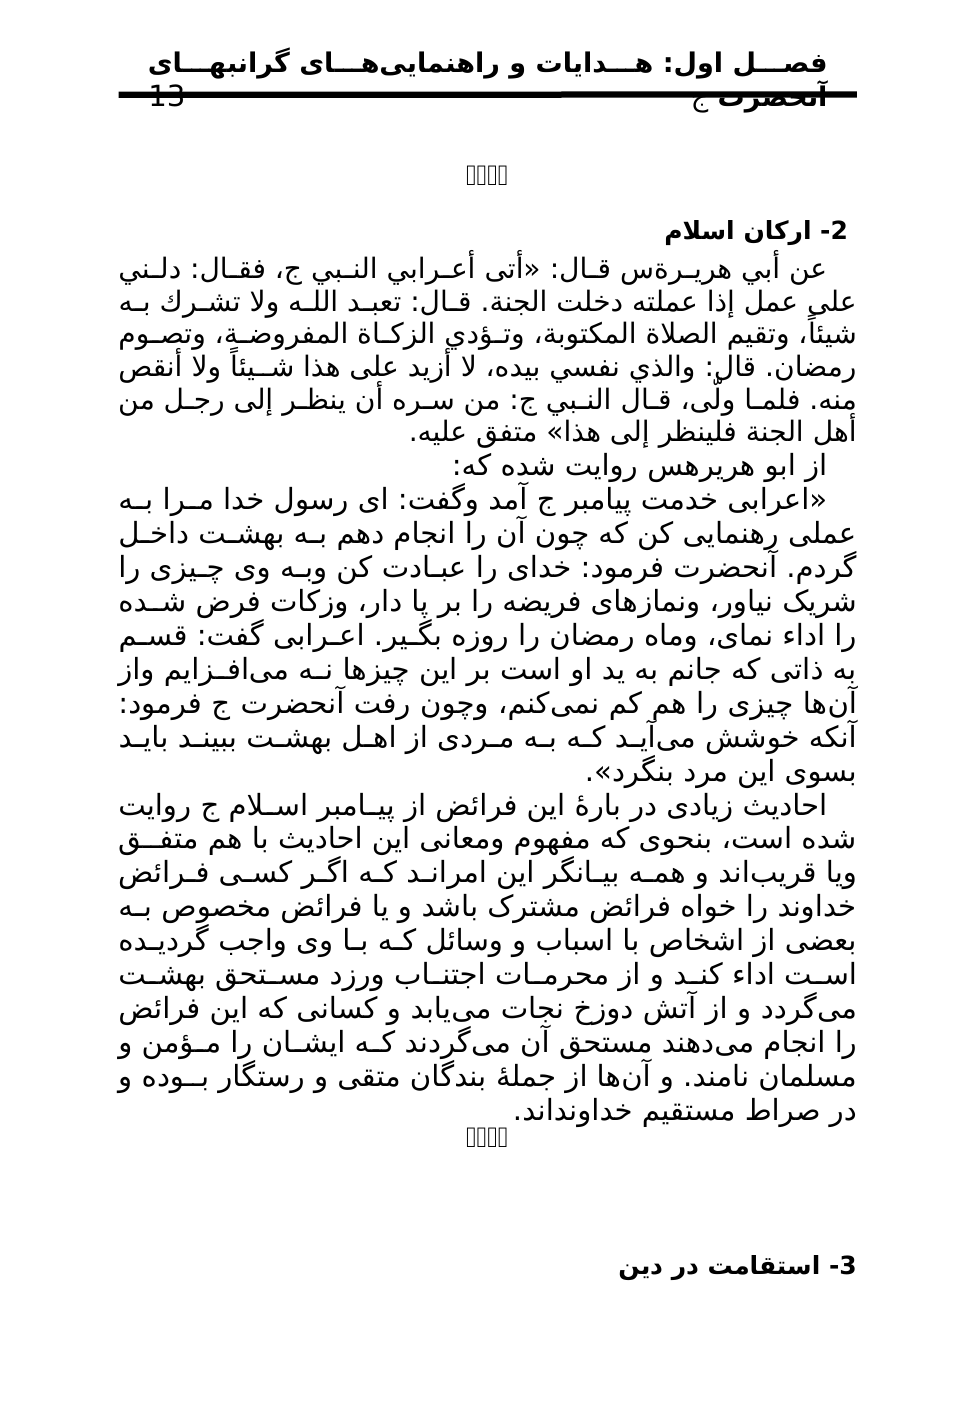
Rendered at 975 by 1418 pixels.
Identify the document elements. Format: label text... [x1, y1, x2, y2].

text 3- استقامت در دين [118, 1251, 857, 1280]
text 2- ارکان اسلام [118, 217, 857, 246]
text احادیث زیادی در بارۀ این فرائض از پیامبر اسلام ج روایت شده است، بنحوی که مفهوم ومعانی این احادیث با هم متفق ویا قریب‌اند و همه بیانگر این امر‌اند که اگر کسی فرائض خداوند را خواه فرائض مشترک باشد و یا فرائض مخصوص به بعضی از اشخاص با اسباب و وسائل که با وی واجب گردیده است اداء کند و از محرمات اجتناب ورزد مستحق بهشت می‌گردد و از آتش دوزخ نجات می‌یابد و کسانی که این فرائض را انجام می‌دهند مستحق آن می‌گردند که ایشان را مؤمن و مسلمان نامند. و آن‌ها از جملۀ بندگان متقی و رستگار بوده و در صراط مستقیم خداوند‌اند. [118, 788, 857, 1127]
text از ابو هریرهس روایت شده که: [118, 448, 857, 482]
text عن أبي هريرةس قال: «أتى أعرابي النبي ج، فقال: دلني على عمل إذا عملته دخلت الجنة. قال: تعبد الله ولا تشرك به شيئاً، وتقيم الصلاة المكتوبة، وتؤدي الزكاة المفروضة، وتصوم رمضان. قال: والذي نفسي بيده، لا أزيد على هذا شيئاً ولا أنقص منه. فلما ولّى، قال النبي ج: من سره أن ينظر إلى رجل من أهل الجنة فلينظر إلى هذا» متفق علیه. [118, 252, 857, 448]
text «اعرابی خدمت پیامبر ج آمد وگفت: ای رسول خدا مرا به عملی رهنمایی کن که چون آن را انجام دهم به بهشت داخل گردم. آنحضرت فرمود: خدای را عبادت کن وبه وی چیزی را شریک نیاور، ونماز‌های فریضه را بر پا دار، وزکات فرض شده را اداء نمای، وماه رمضان را روزه بگیر. اعرابی گفت: قسم به ذاتی که جانم به ید او است بر این چیزها نه می‌افزایم واز آن‌ها چیزی را هم کم نمی‌کنم، وچون رفت آنحضرت ج فرمود: آنکه خوشش می‌آید که به مردی از اهل بهشت ببیند باید بسوی این مرد بنگرد». [118, 482, 857, 788]
